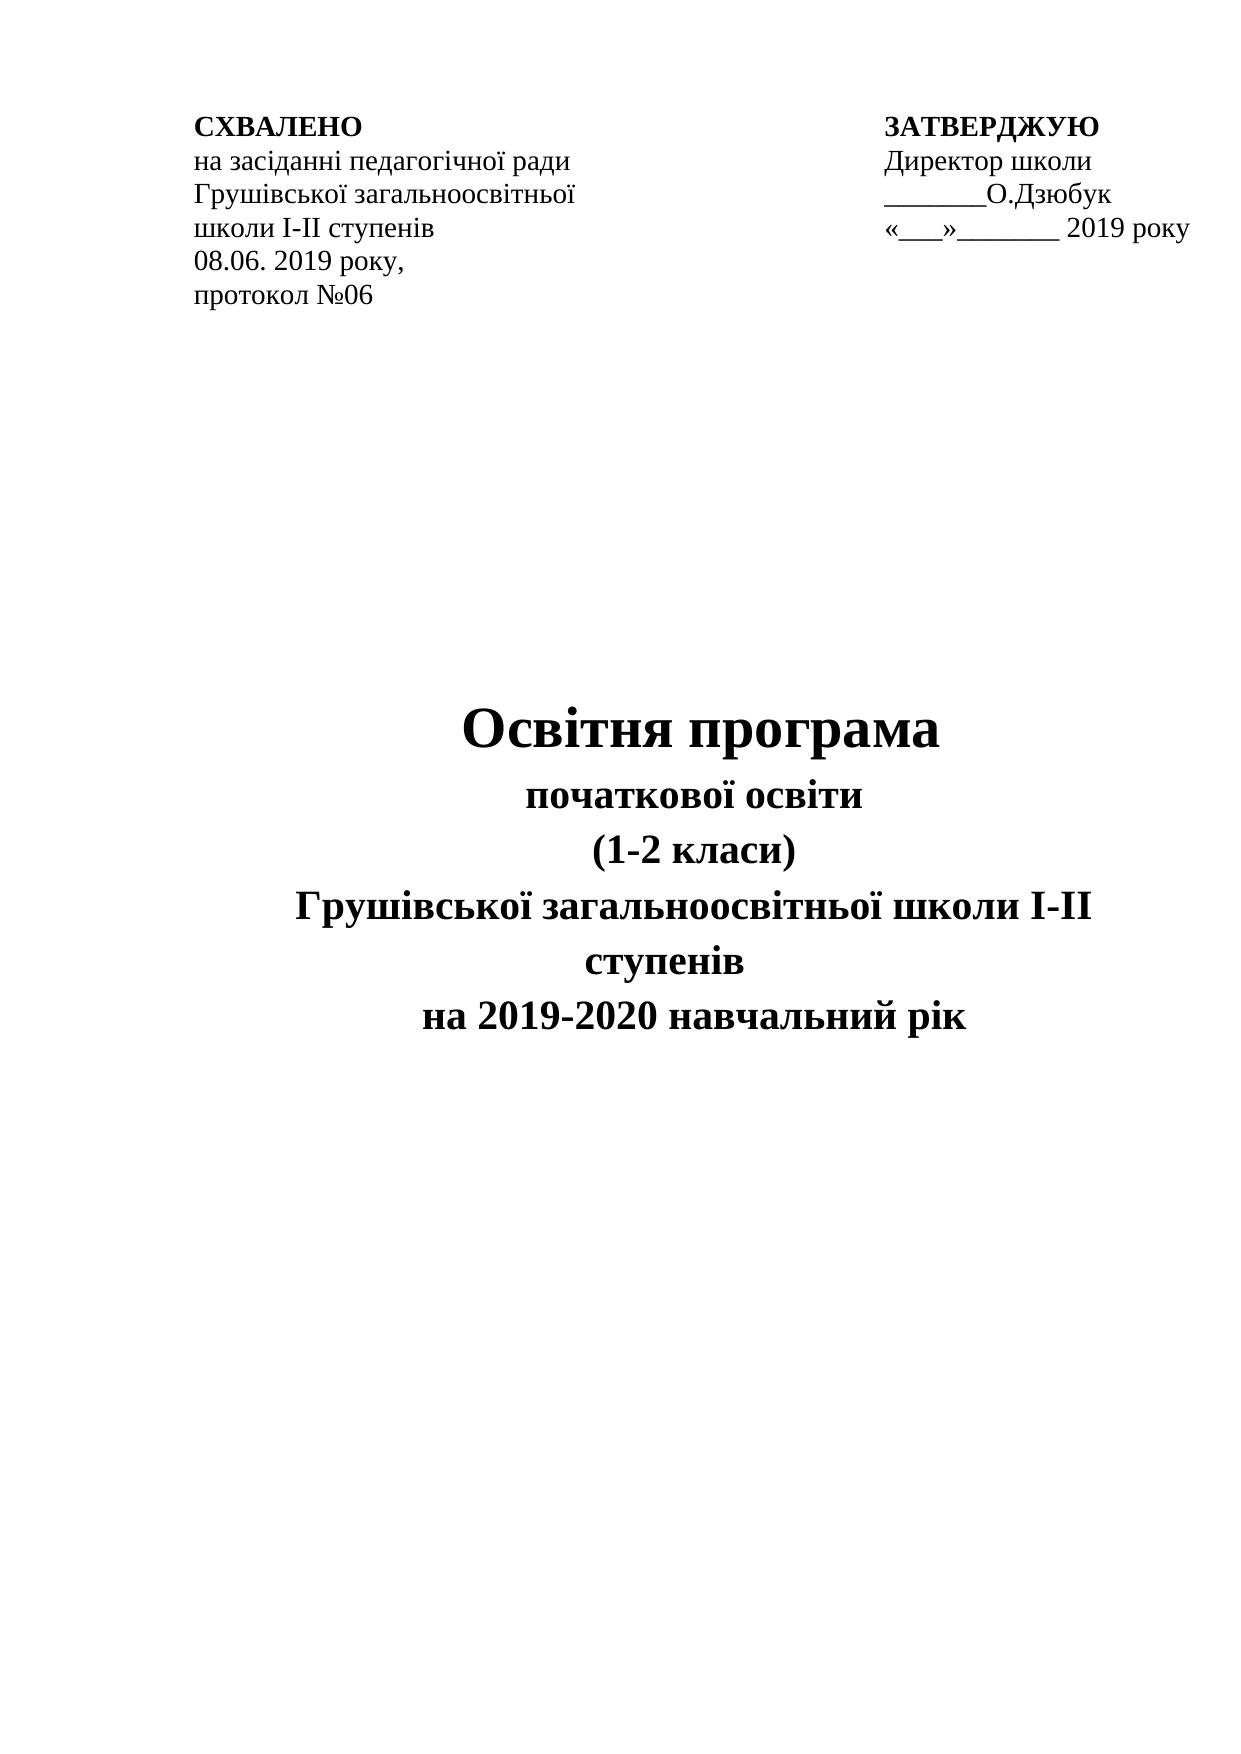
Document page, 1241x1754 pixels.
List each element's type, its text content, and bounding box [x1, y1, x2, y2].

table_header ЗАТВЕРДЖУЮ Директор школи _______О.Дзюбук «___»_______ 2019 року [646, 109, 1206, 348]
text на 2019-2020 навчальний рік [177, 990, 1152, 1038]
text початкової освіти [177, 770, 1152, 818]
text Освітня програма [177, 693, 1152, 760]
table_header СХВАЛЕНО на засіданні педагогічної ради Грушівської загальноосвітньої школи І-ІІ ступенів 08.06. 2019 року, протокол №06 [123, 109, 646, 348]
text (1-2 класи) [177, 825, 1152, 873]
text Грушівської загальноосвітньої школи І-ІІ ступенів [177, 880, 1152, 983]
